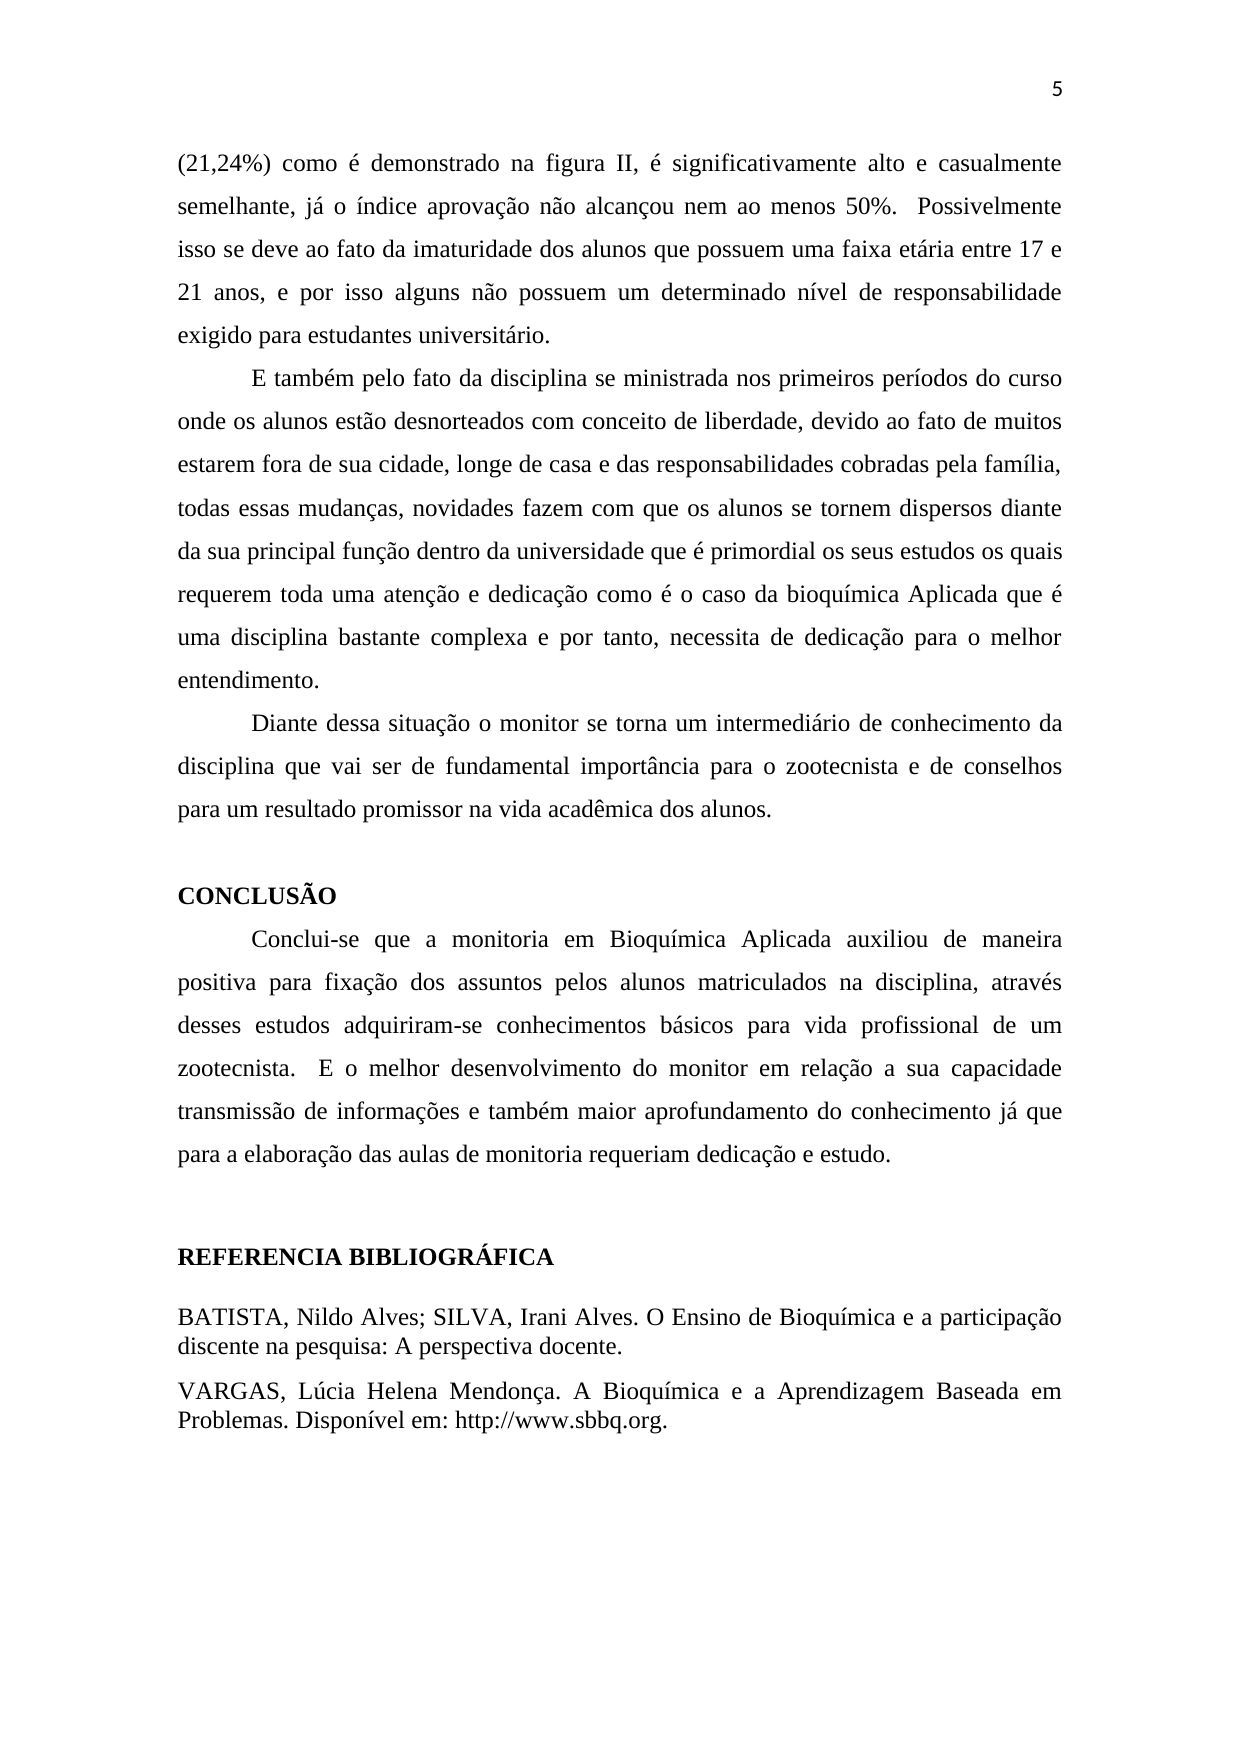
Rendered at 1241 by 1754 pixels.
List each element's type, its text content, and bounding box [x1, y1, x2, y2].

text REFERENCIA BIBLIOGRÁFICA [177, 1242, 1063, 1271]
text Conclui-se que a monitoria em Bioquímica Aplicada auxiliou de maneira positiva para fixação dos assuntos pelos alunos matriculados na disciplina, através desses estudos adquiriram-se conhecimentos básicos para vida profissional de um zootecnista. E o melhor desenvolvimento do monitor em relação a sua capacidade transmissão de informações e também maior aprofundamento do conhecimento já que para a elaboração das aulas de monitoria requeriam dedicação e estudo. [177, 924, 1063, 1168]
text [177, 148, 1063, 349]
text CONCLUSÃO [177, 881, 1063, 909]
text Diante dessa situação o monitor se torna um intermediário de conhecimento da disciplina que vai ser de fundamental importância para o zootecnista e de conselhos para um resultado promissor na vida acadêmica dos alunos. [177, 708, 1063, 823]
text BATISTA, Nildo Alves; SILVA, Irani Alves. O Ensino de Bioquímica e a participação discente na pesquisa: A perspectiva docente. [177, 1302, 1063, 1360]
text E também pelo fato da disciplina se ministrada nos primeiros períodos do curso onde os alunos estão desnorteados com conceito de liberdade, devido ao fato de muitos estarem fora de sua cidade, longe de casa e das responsabilidades cobradas pela família, todas essas mudanças, novidades fazem com que os alunos se tornem dispersos diante da sua principal função dentro da universidade que é primordial os seus estudos os quais requerem toda uma atenção e dedicação como é o caso da bioquímica Aplicada que é uma disciplina bastante complexa e por tanto, necessita de dedicação para o melhor entendimento. [177, 363, 1063, 694]
text VARGAS, Lúcia Helena Mendonça. A Bioquímica e a Aprendizagem Baseada em Problemas. Disponível em: http://www.sbbq.org. [177, 1376, 1063, 1434]
